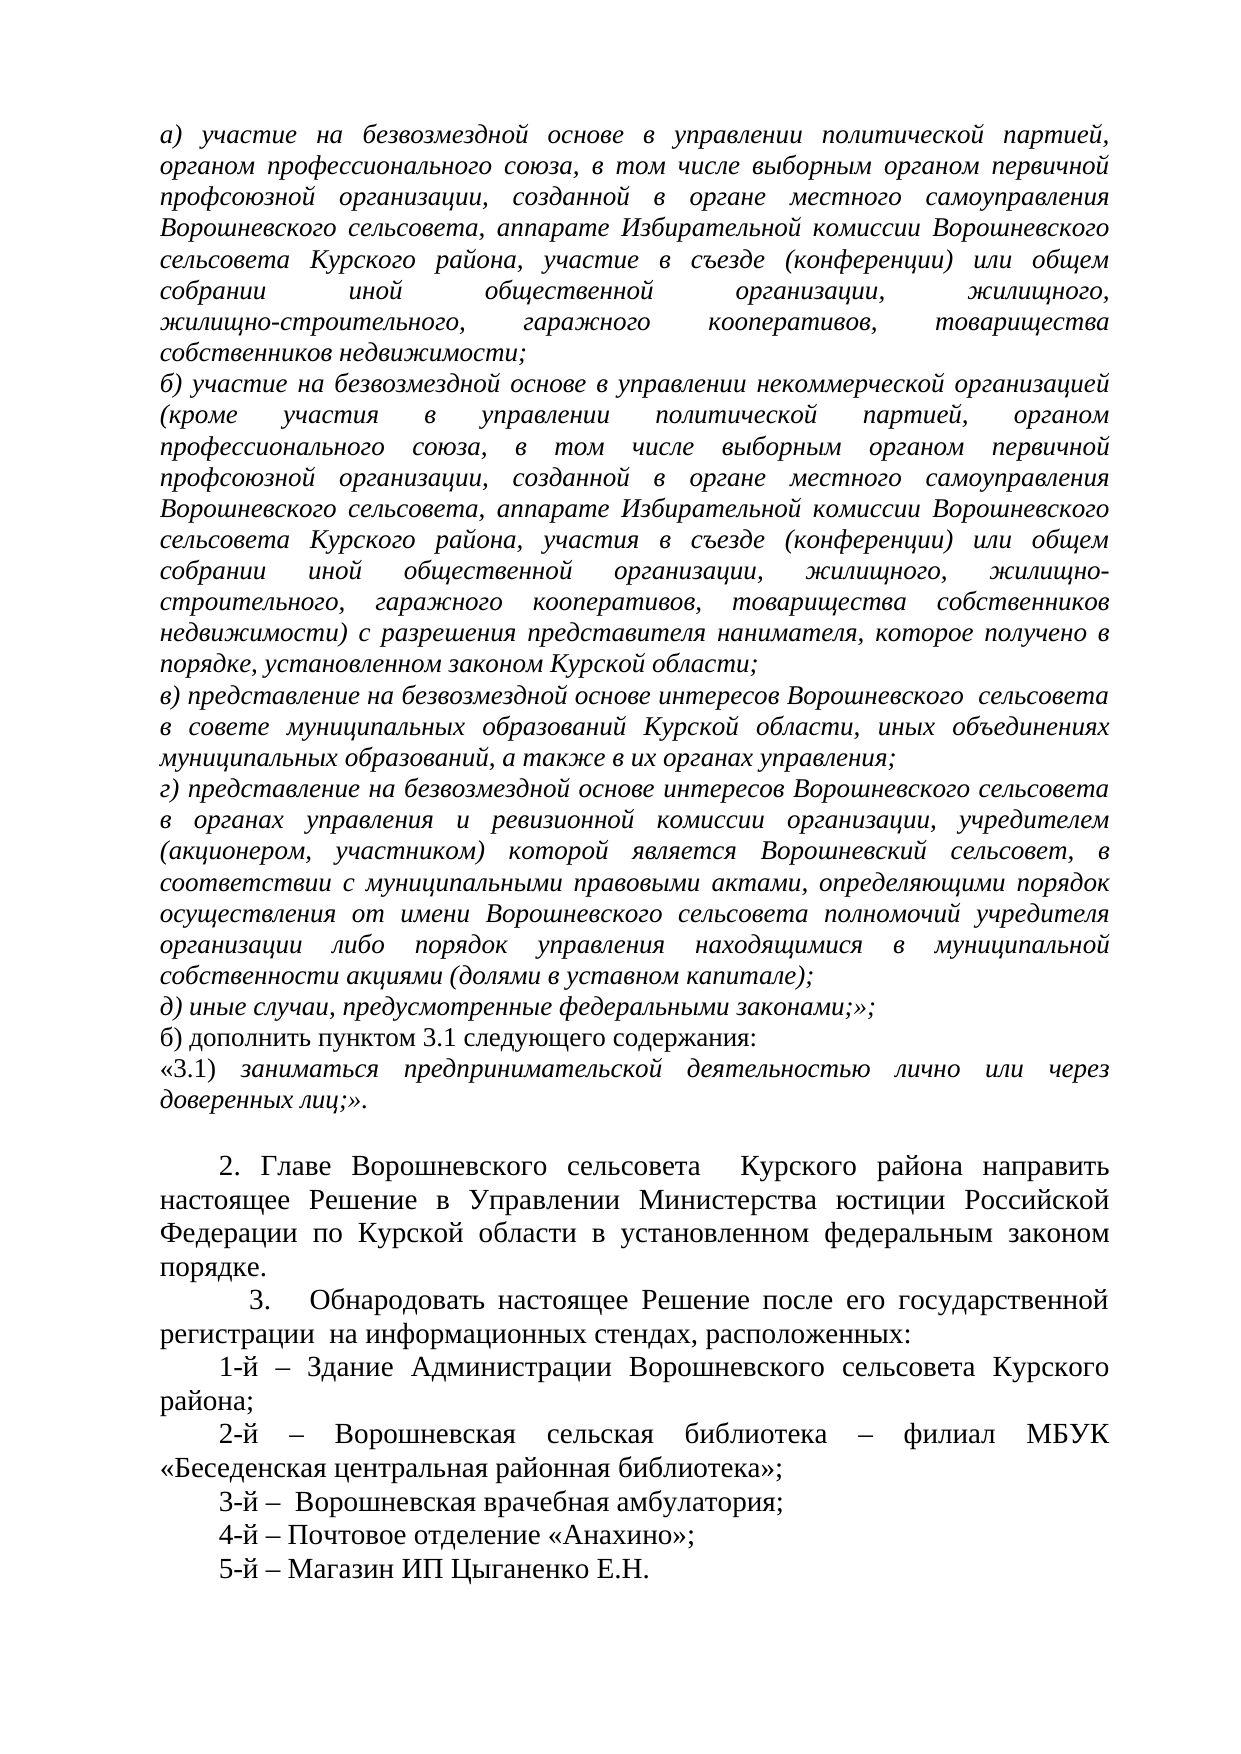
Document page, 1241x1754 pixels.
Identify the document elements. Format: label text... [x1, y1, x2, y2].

text «3.1) заниматься предпринимательской деятельностью лично или через доверенных лиц;». [159, 1052, 1110, 1115]
text в) представление на безвозмездной основе интересов Ворошневского сельсовета в совете муниципальных образований Курской области, иных объединениях муниципальных образований, а также в их органах управления; [159, 679, 1110, 772]
text 1-й – Здание Администрации Ворошневского сельсовета Курского района; [159, 1349, 1110, 1417]
text 2. Главе Ворошневского сельсовета Курского района направить настоящее Решение в Управлении Министерства юстиции Российской Федерации по Курской области в установленном федеральным законом порядке. [159, 1148, 1110, 1282]
text д) иные случаи, предусмотренные федеральными законами;»; [159, 990, 1110, 1021]
text б) участие на безвозмездной основе в управлении некоммерческой организацией (кроме участия в управлении политической партией, органом профессионального союза, в том числе выборным органом первичной профсоюзной организации, созданной в органе местного самоуправления Ворошневского сельсовета, аппарате Избирательной комиссии Ворошневского сельсовета Курского района, участия в съезде (конференции) или общем собрании иной общественной организации, жилищного, жилищно-строительного, гаражного кооперативов, товарищества собственников недвижимости) с разрешения представителя нанимателя, которое получено в порядке, установленном законом Курской области; [159, 367, 1110, 679]
text а) участие на безвозмездной основе в управлении политической партией, органом профессионального союза, в том числе выборным органом первичной профсоюзной организации, созданной в органе местного самоуправления Ворошневского сельсовета, аппарате Избирательной комиссии Ворошневского сельсовета Курского района, участие в съезде (конференции) или общем собрании иной общественной организации, жилищного, жилищно-строительного, гаражного кооперативов, товарищества собственников недвижимости; [159, 118, 1110, 367]
text б) дополнить пунктом 3.1 следующего содержания: [159, 1021, 1110, 1052]
text г) представление на безвозмездной основе интересов Ворошневского сельсовета в органах управления и ревизионной комиссии организации, учредителем (акционером, участником) которой является Ворошневский сельсовет, в соответствии с муниципальными правовыми актами, определяющими порядок осуществления от имени Ворошневского сельсовета полномочий учредителя организации либо порядок управления находящимися в муниципальной собственности акциями (долями в уставном капитале); [159, 772, 1110, 990]
text 2-й – Ворошневская сельская библиотека – филиал МБУК «Беседенская центральная районная библиотека»; [159, 1417, 1110, 1484]
text 4-й – Почтовое отделение «Анахино»; [159, 1517, 1110, 1551]
text 3-й – Ворошневская врачебная амбулатория; [159, 1484, 1110, 1517]
text 3. Обнародовать настоящее Решение после его государственной регистрации на информационных стендах, расположенных: [159, 1282, 1110, 1349]
text 5-й – Магазин ИП Цыганенко Е.Н. [159, 1551, 1110, 1584]
